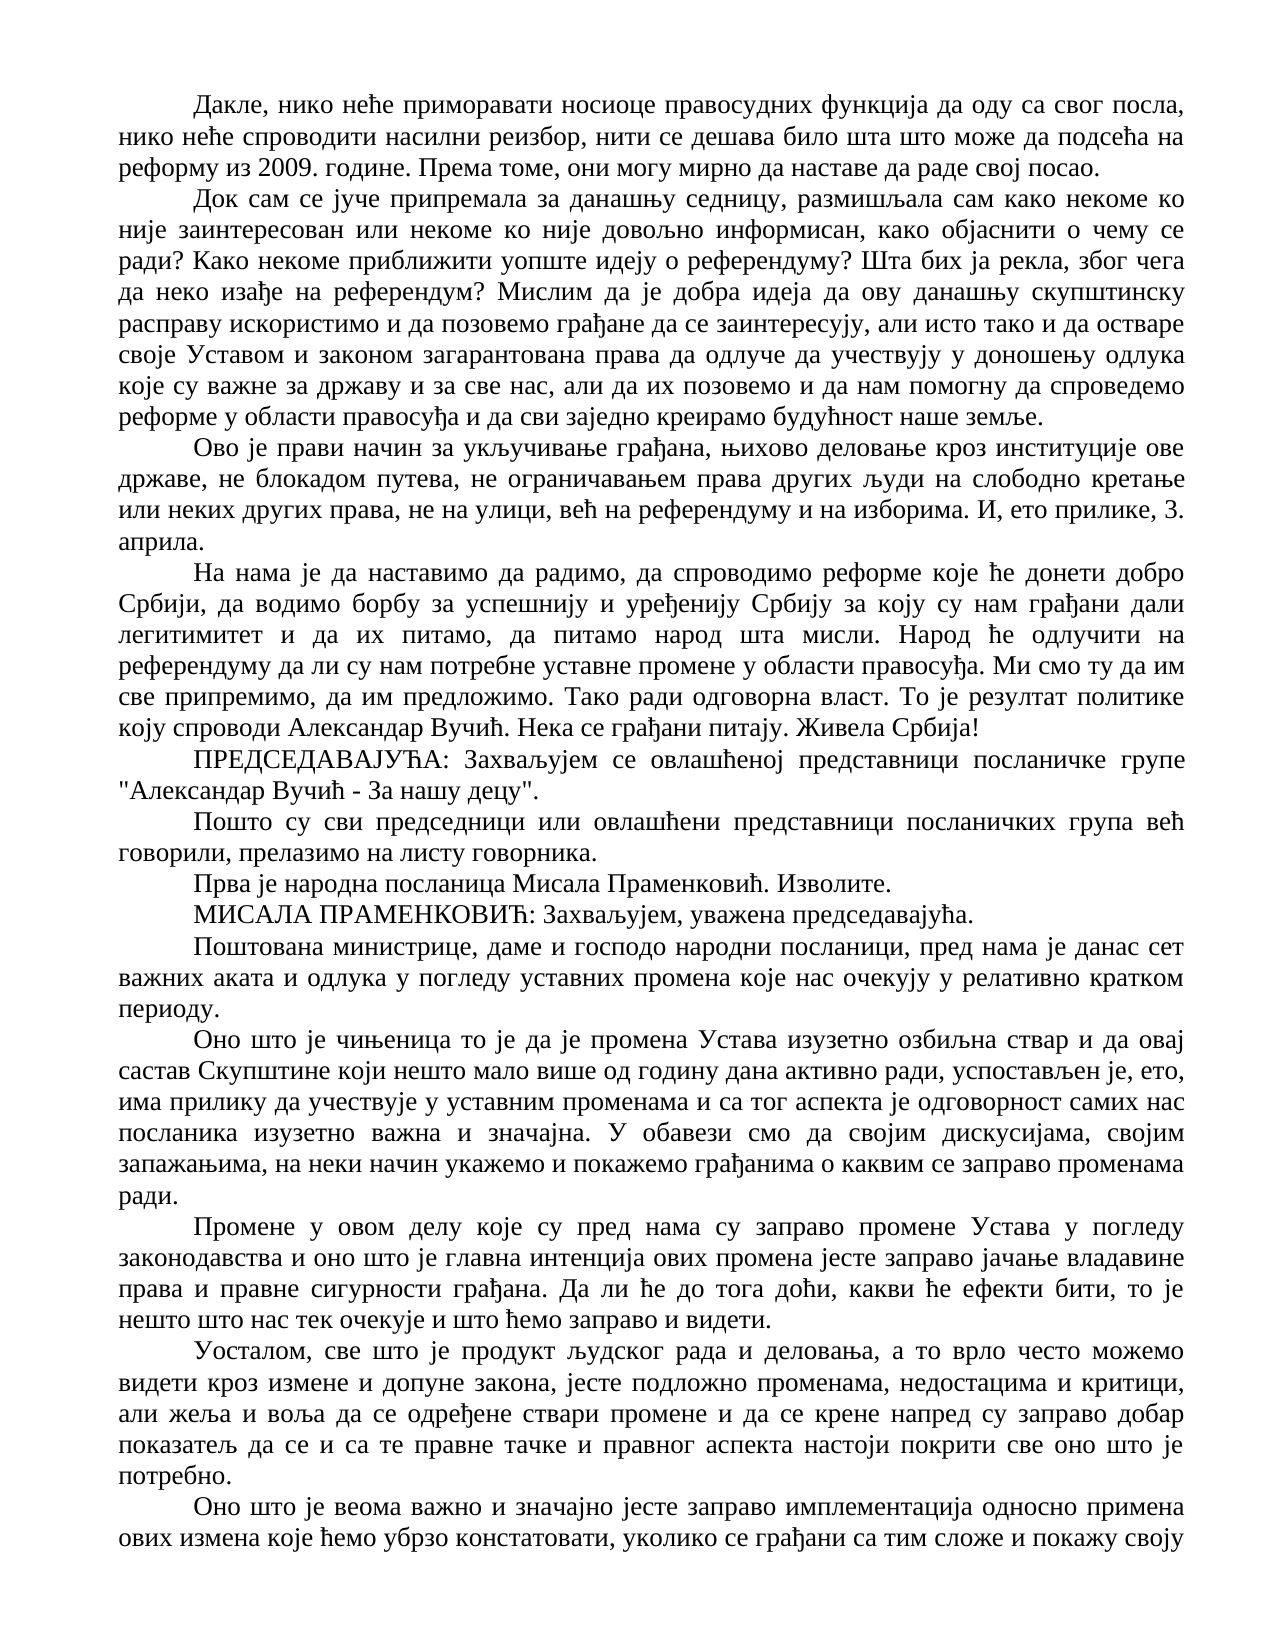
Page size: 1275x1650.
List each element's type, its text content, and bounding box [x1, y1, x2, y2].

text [118, 1490, 1186, 1552]
text Поштована министрице, даме и господо народни посланици, пред нама је данас сет важних аката и одлука у погледу уставних промена које нас очекују у релативно кратком периоду. [118, 929, 1186, 1023]
text ПРЕДСЕДАВАЈУЋА: Захваљујем се овлашћеној представници посланичке групе "Александар Вучић - За нашу децу". [118, 743, 1186, 805]
text Пошто су сви председници или овлашћени представници посланичких група већ говорили, прелазимо на листу говорника. [118, 805, 1186, 867]
text Промене у овом делу које су пред нама су заправо промене Устава у погледу законодавства и оно што је главна интенција ових промена јесте заправо јачање владавине права и правне сигурности грађана. Да ли ће до тога доћи, какви ће ефекти бити, то је нешто што нас тек очекује и што ћемо заправо и видети. [118, 1210, 1186, 1334]
text МИСАЛА ПРАМЕНКОВИЋ: Захваљујем, уважена председавајућа. [118, 898, 1186, 929]
text Оно што је чињеница то је да је промена Устава изузетно озбиљна ствар и да овај састав Скупштине који нешто мало више од годину дана активно ради, успостављен је, ето, има прилику да учествује у уставним променама и са тог аспекта је одговорност самих нас посланика изузетно важна и значајна. У обавези смо да својим дискусијама, својим запажањима, на неки начин укажемо и покажемо грађанима о каквим се заправо променама ради. [118, 1023, 1186, 1210]
text Док сам се јуче припремала за данашњу седницу, размишљала сам како некоме ко није заинтересован или некоме ко није довољно информисан, како објаснити о чему се ради? Како некоме приближити уопште идеју о референдуму? Шта бих ја рекла, због чега да неко изађе на референдум? Мислим да је добра идеја да ову данашњу скупштинску расправу искористимо и да позовемо грађане да се заинтересују, али исто тако и да остваре своје Уставом и законом загарантована права да одлуче да учествују у доношењу одлука које су важне за државу и за све нас, али да их позовемо и да нам помогну да спроведемо реформе у области правосуђа и да сви заједно креирамо будућност наше земље. [118, 182, 1186, 431]
text Прва је народна посланица Мисала Праменковић. Изволите. [118, 867, 1186, 898]
text На нама је да наставимо да радимо, да спроводимо реформе које ће донети добро Србији, да водимо борбу за успешнију и уређенију Србију за коју су нам грађани дали легитимитет и да их питамо, да питамо народ шта мисли. Народ ће одлучити на референдуму да ли су нам потребне уставне промене у области правосуђа. Ми смо ту да им све припремимо, да им предложимо. Тако ради одговорна власт. То је резултат политике коју спроводи Александар Вучић. Нека се грађани питају. Живела Србија! [118, 556, 1186, 743]
text Дакле, нико неће приморавати носиоце правосудних функција да оду са свог посла, нико неће спроводити насилни реизбор, нити се дешава било шта што може да подсећа на реформу из 2009. године. Према томе, они могу мирно да наставе да раде свој посао. [118, 89, 1186, 182]
text Ово је прави начин за укључивање грађана, њихово деловање кроз институције ове државе, не блокадом путева, не ограничавањем права других људи на слободно кретање или неких других права, не на улици, већ на референдуму и на изборима. И, ето прилике, 3. априла. [118, 431, 1186, 556]
text Уосталом, све што је продукт људског рада и деловања, а то врло често можемо видети кроз измене и допуне закона, јесте подложно променама, недостацима и критици, али жеља и воља да се одређене ствари промене и да се крене напред су заправо добар показатељ да се и са те правне тачке и правног аспекта настоји покрити све оно што је потребно. [118, 1334, 1186, 1490]
